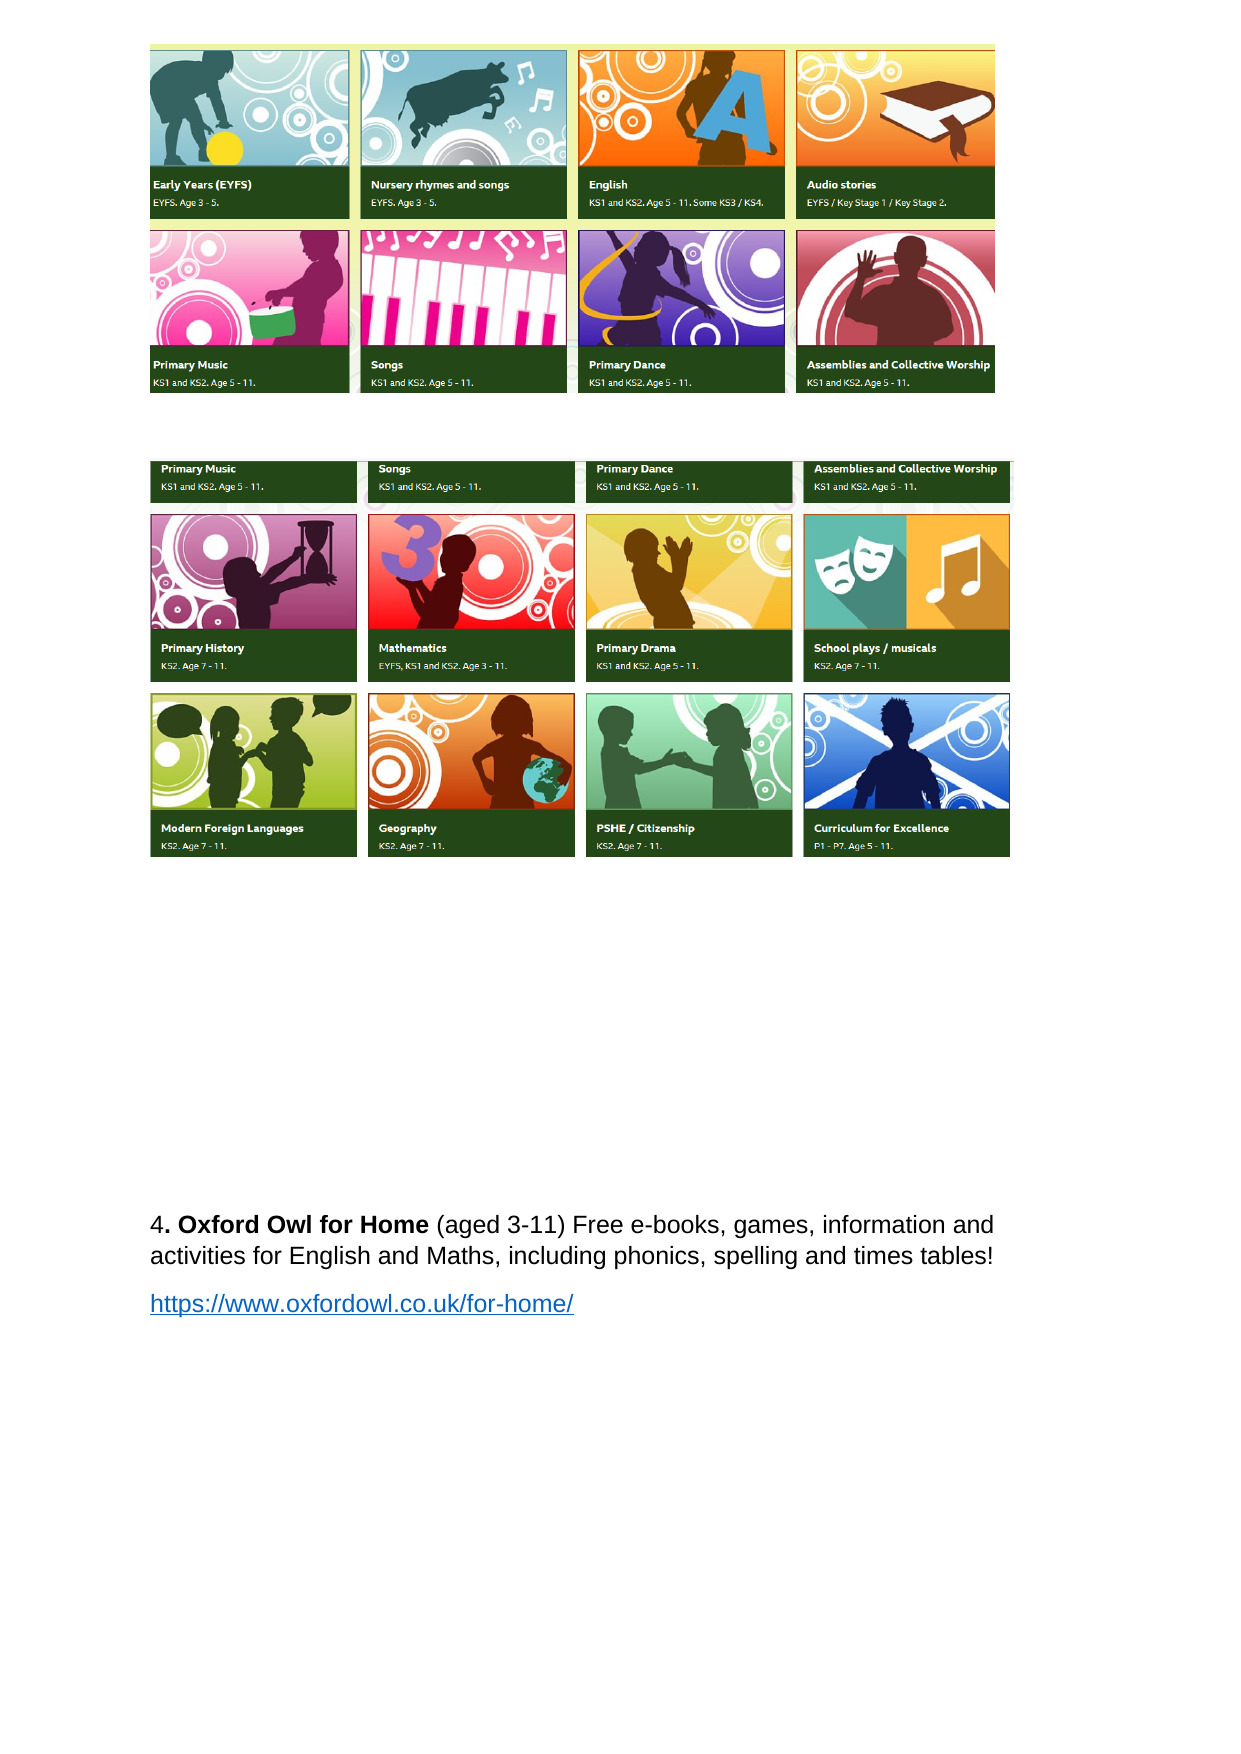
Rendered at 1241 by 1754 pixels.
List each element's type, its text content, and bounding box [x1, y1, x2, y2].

text 4. Oxford Owl for Home (aged 3-11) Free e-books, games, information and activities for English and Maths, including phonics, spelling and times tables! [150, 1210, 1090, 1269]
text https://www.oxfordowl.co.uk/for-home/ [150, 1288, 1090, 1317]
picture [150, 44, 995, 393]
picture [150, 458, 1014, 857]
